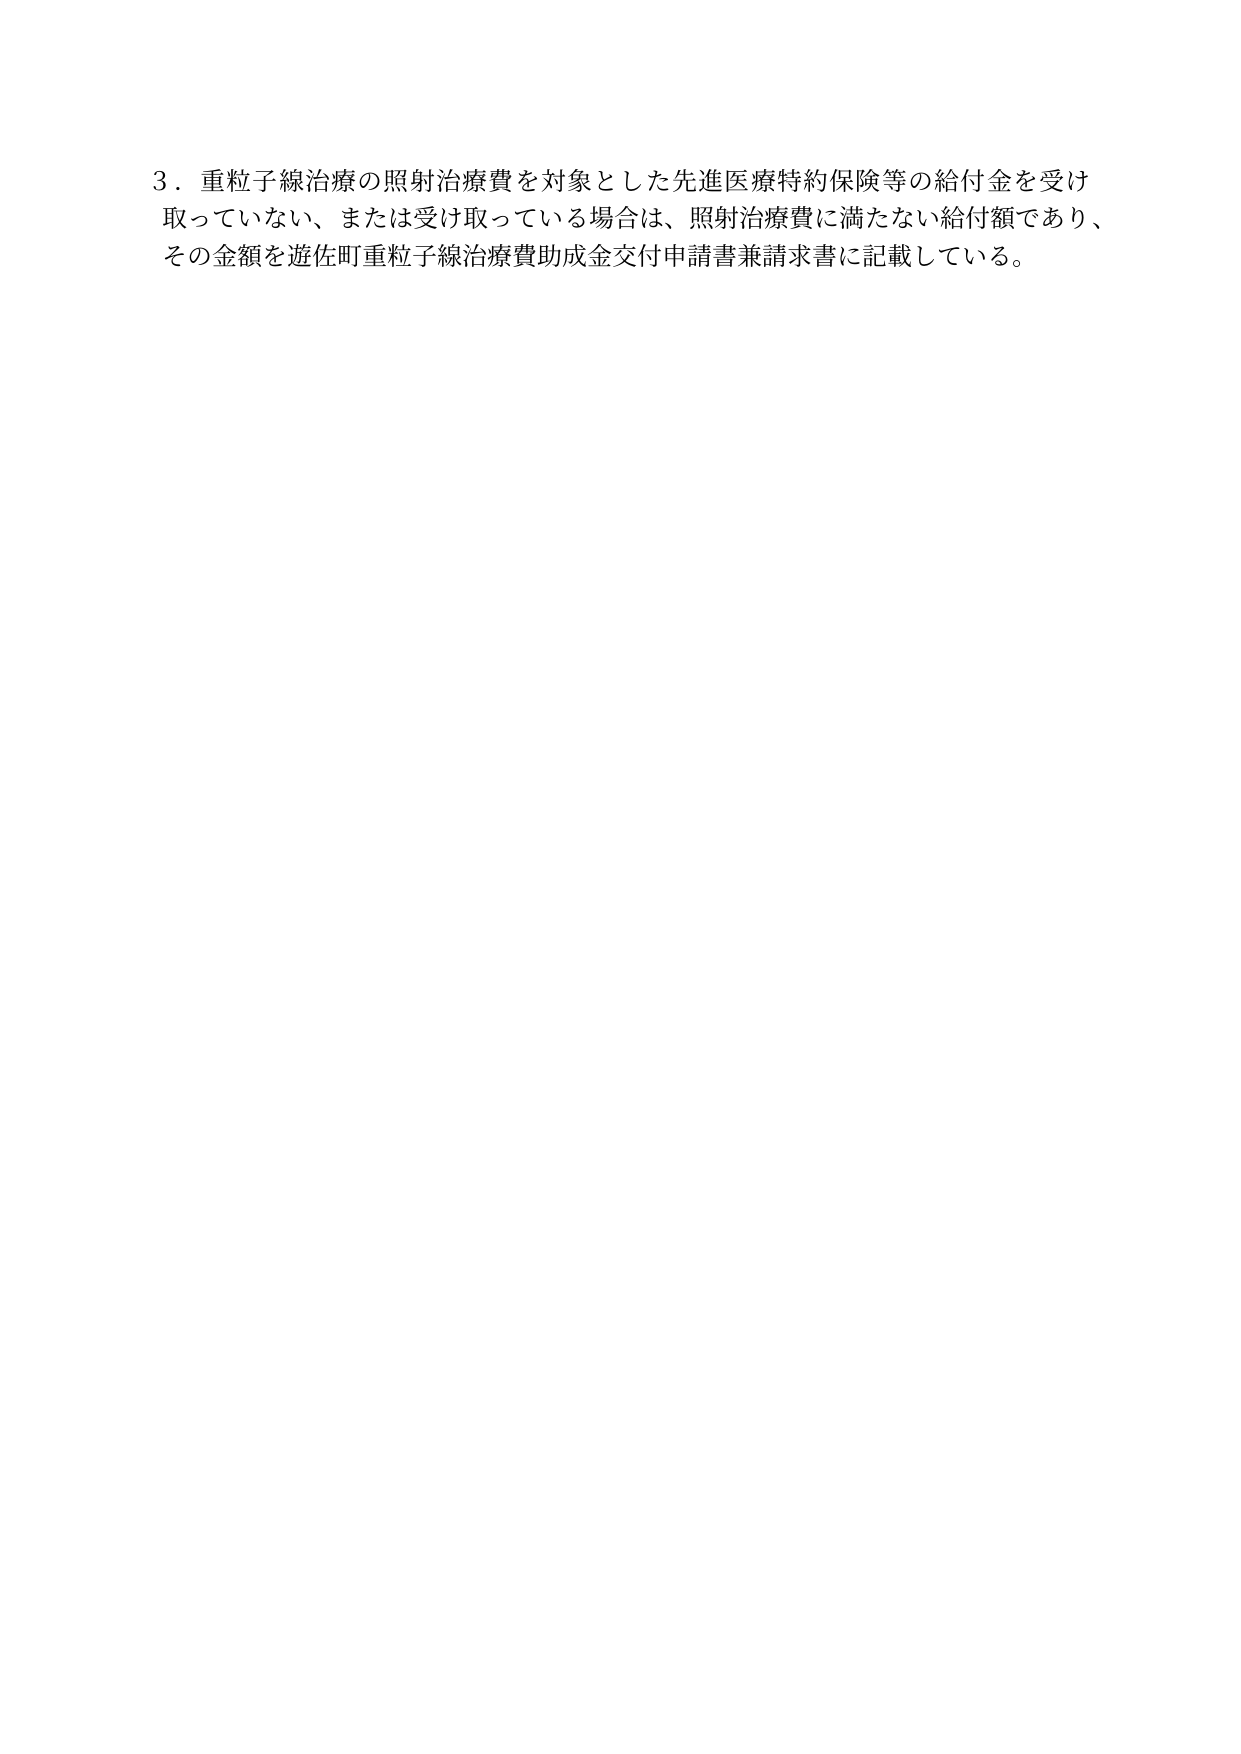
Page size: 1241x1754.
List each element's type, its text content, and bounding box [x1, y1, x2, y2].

text ３．重粒子線治療の照射治療費を対象とした先進医療特約保険等の給付金を受け取っていない、または受け取っている場合は、照射治療費に満たない給付額であり、その金額を遊佐町重粒子線治療費助成金交付申請書兼請求書に記載している。 [148, 161, 1092, 273]
